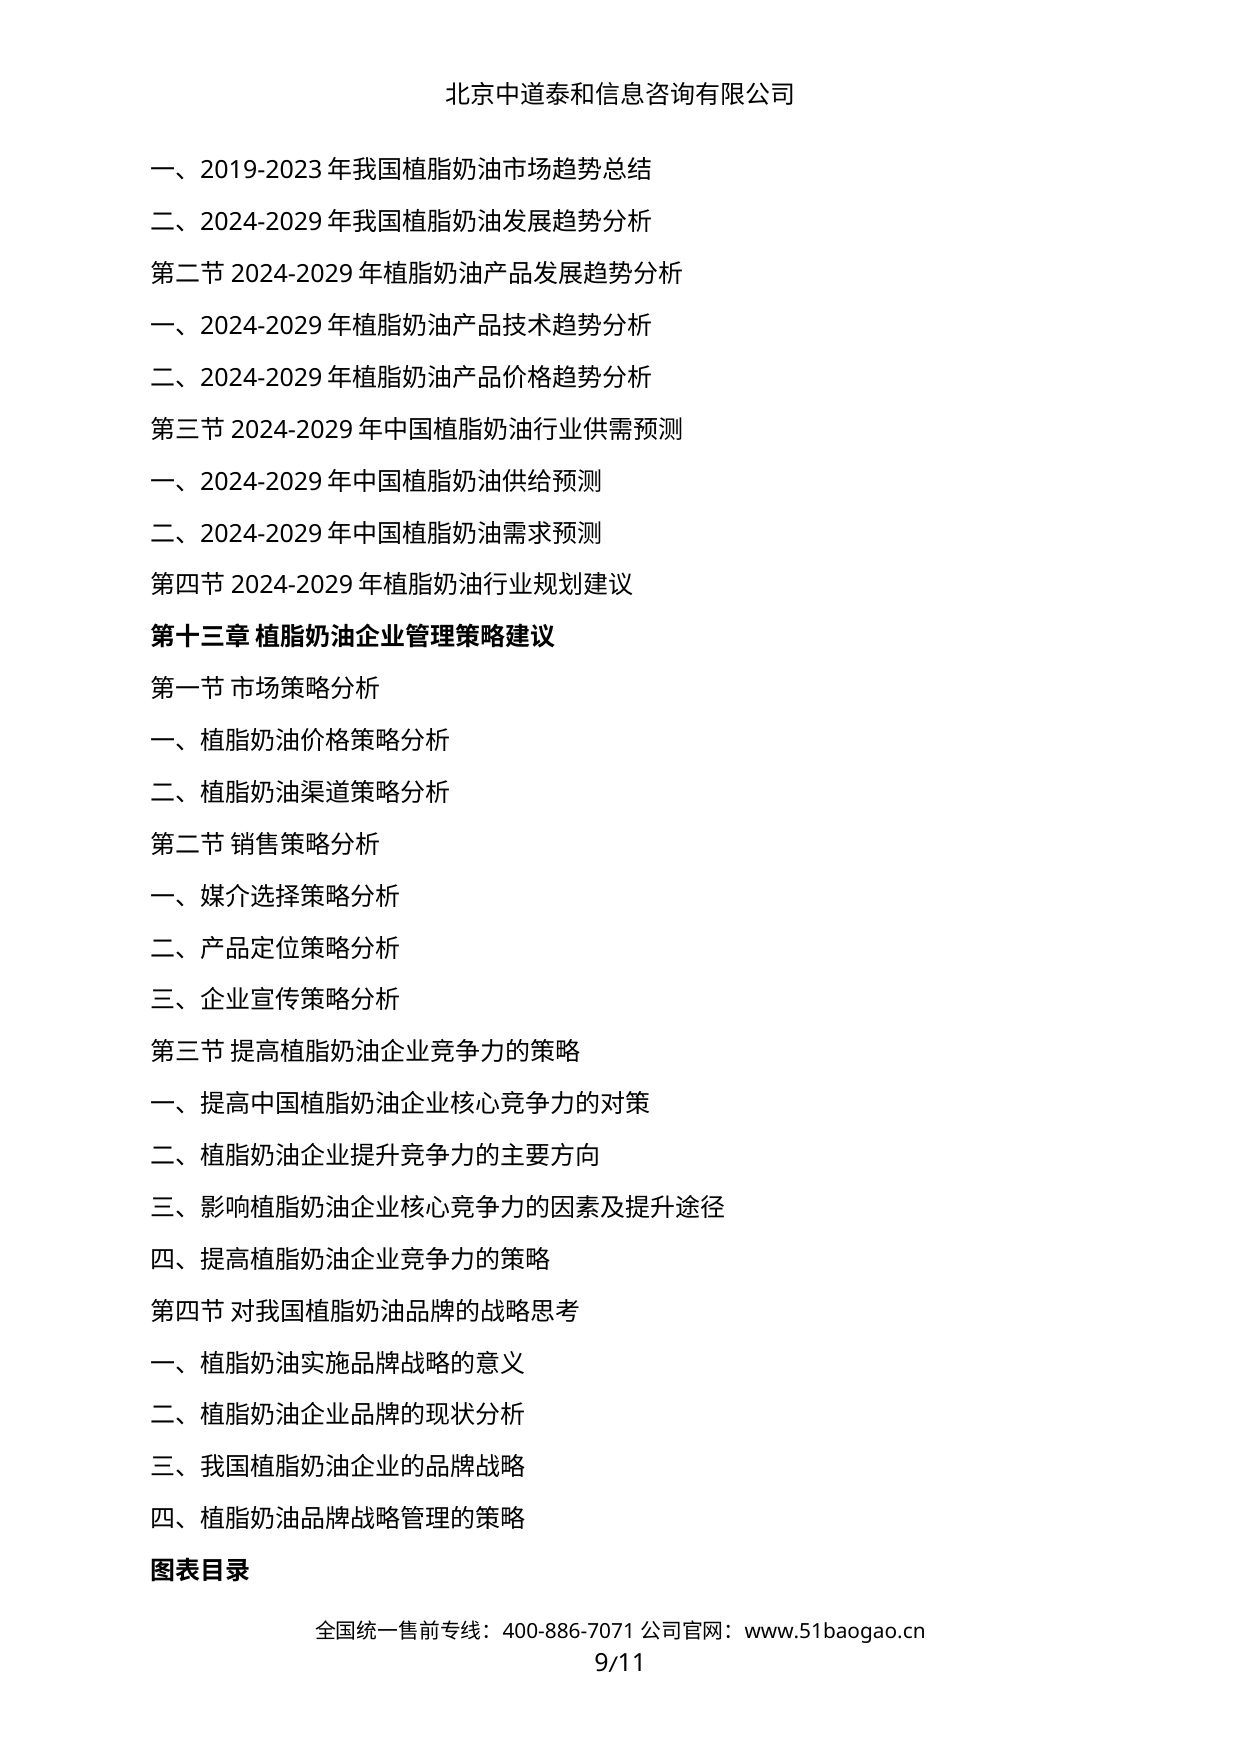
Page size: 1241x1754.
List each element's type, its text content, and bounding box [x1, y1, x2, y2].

text 三、企业宣传策略分析 [150, 980, 1090, 1016]
text 第二节 2024-2029年植脂奶油产品发展趋势分析 [150, 254, 1090, 290]
text 图表目录 [150, 1551, 1090, 1587]
text 二、产品定位策略分析 [150, 928, 1090, 964]
text 二、植脂奶油渠道策略分析 [150, 772, 1090, 809]
text 二、2024-2029年中国植脂奶油需求预测 [150, 513, 1090, 549]
text 一、提高中国植脂奶油企业核心竞争力的对策 [150, 1084, 1090, 1120]
text 三、我国植脂奶油企业的品牌战略 [150, 1447, 1090, 1483]
text 第四节 对我国植脂奶油品牌的战略思考 [150, 1291, 1090, 1327]
text 一、植脂奶油价格策略分析 [150, 721, 1090, 757]
text 第三节 提高植脂奶油企业竞争力的策略 [150, 1032, 1090, 1068]
text 第一节 市场策略分析 [150, 669, 1090, 705]
text 一、植脂奶油实施品牌战略的意义 [150, 1343, 1090, 1379]
text 四、植脂奶油品牌战略管理的策略 [150, 1499, 1090, 1535]
text 第三节 2024-2029年中国植脂奶油行业供需预测 [150, 409, 1090, 446]
text 第十三章 植脂奶油企业管理策略建议 [150, 617, 1090, 653]
text 一、2019-2023年我国植脂奶油市场趋势总结 [150, 150, 1090, 186]
text 二、2024-2029年植脂奶油产品价格趋势分析 [150, 357, 1090, 394]
text 二、2024-2029年我国植脂奶油发展趋势分析 [150, 202, 1090, 238]
text 四、提高植脂奶油企业竞争力的策略 [150, 1239, 1090, 1276]
text 第二节 销售策略分析 [150, 824, 1090, 861]
text 一、2024-2029年植脂奶油产品技术趋势分析 [150, 306, 1090, 342]
text 一、媒介选择策略分析 [150, 876, 1090, 912]
text 一、2024-2029年中国植脂奶油供给预测 [150, 461, 1090, 497]
text 三、影响植脂奶油企业核心竞争力的因素及提升途径 [150, 1187, 1090, 1224]
text 二、植脂奶油企业提升竞争力的主要方向 [150, 1136, 1090, 1172]
text 二、植脂奶油企业品牌的现状分析 [150, 1395, 1090, 1431]
text 第四节 2024-2029年植脂奶油行业规划建议 [150, 565, 1090, 601]
